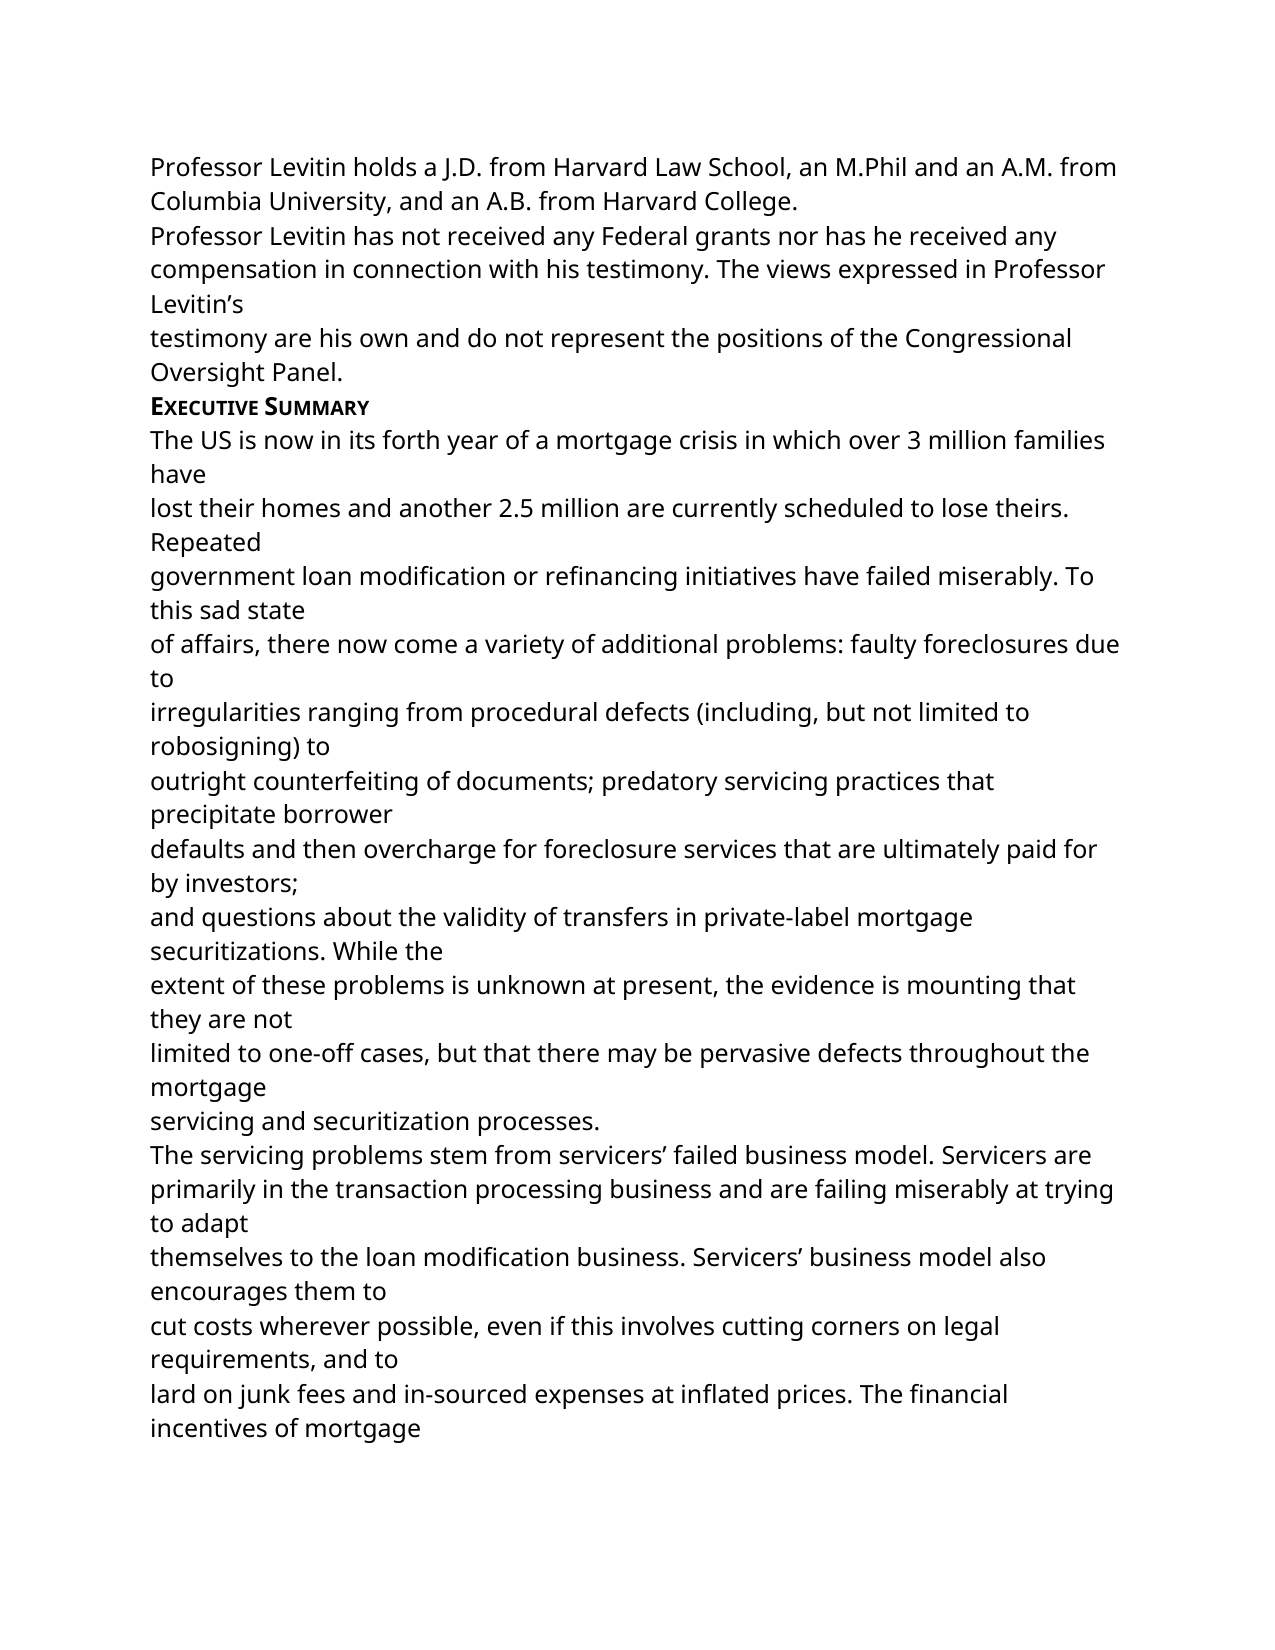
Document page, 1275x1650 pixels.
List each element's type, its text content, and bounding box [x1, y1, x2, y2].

text of affairs, there now come a variety of additional problems: faulty foreclosures due to [150, 627, 1125, 695]
text lard on junk fees and in-sourced expenses at inflated prices. The financial incentives of mortgage [150, 1376, 1125, 1444]
text outright counterfeiting of documents; predatory servicing practices that precipitate borrower [150, 763, 1125, 831]
text themselves to the loan modification business. Servicers’ business model also encourages them to [150, 1240, 1125, 1308]
text and questions about the validity of transfers in private-label mortgage securitizations. While the [150, 899, 1125, 967]
text primarily in the transaction processing business and are failing miserably at trying to adapt [150, 1172, 1125, 1240]
text limited to one-off cases, but that there may be pervasive defects throughout the mortgage [150, 1036, 1125, 1104]
text extent of these problems is unknown at present, the evidence is mounting that they are not [150, 967, 1125, 1036]
text Professor Levitin has not received any Federal grants nor has he received any [150, 218, 1125, 252]
text The US is now in its forth year of a mortgage crisis in which over 3 million families have [150, 422, 1125, 491]
text government loan modification or refinancing initiatives have failed miserably. To this sad state [150, 559, 1125, 627]
text cut costs wherever possible, even if this involves cutting corners on legal requirements, and to [150, 1308, 1125, 1376]
text compensation in connection with his testimony. The views expressed in Professor Levitin’s [150, 252, 1125, 320]
text Columbia University, and an A.B. from Harvard College. [150, 184, 1125, 218]
text EXECUTIVE SUMMARY [150, 388, 1125, 422]
text Professor Levitin holds a J.D. from Harvard Law School, an M.Phil and an A.M. from [150, 150, 1125, 184]
text The servicing problems stem from servicers’ failed business model. Servicers are [150, 1138, 1125, 1172]
text servicing and securitization processes. [150, 1104, 1125, 1138]
text lost their homes and another 2.5 million are currently scheduled to lose theirs. Repeated [150, 491, 1125, 559]
text testimony are his own and do not represent the positions of the Congressional Oversight Panel. [150, 320, 1125, 388]
text defaults and then overcharge for foreclosure services that are ultimately paid for by investors; [150, 831, 1125, 899]
text irregularities ranging from procedural defects (including, but not limited to robosigning) to [150, 695, 1125, 763]
